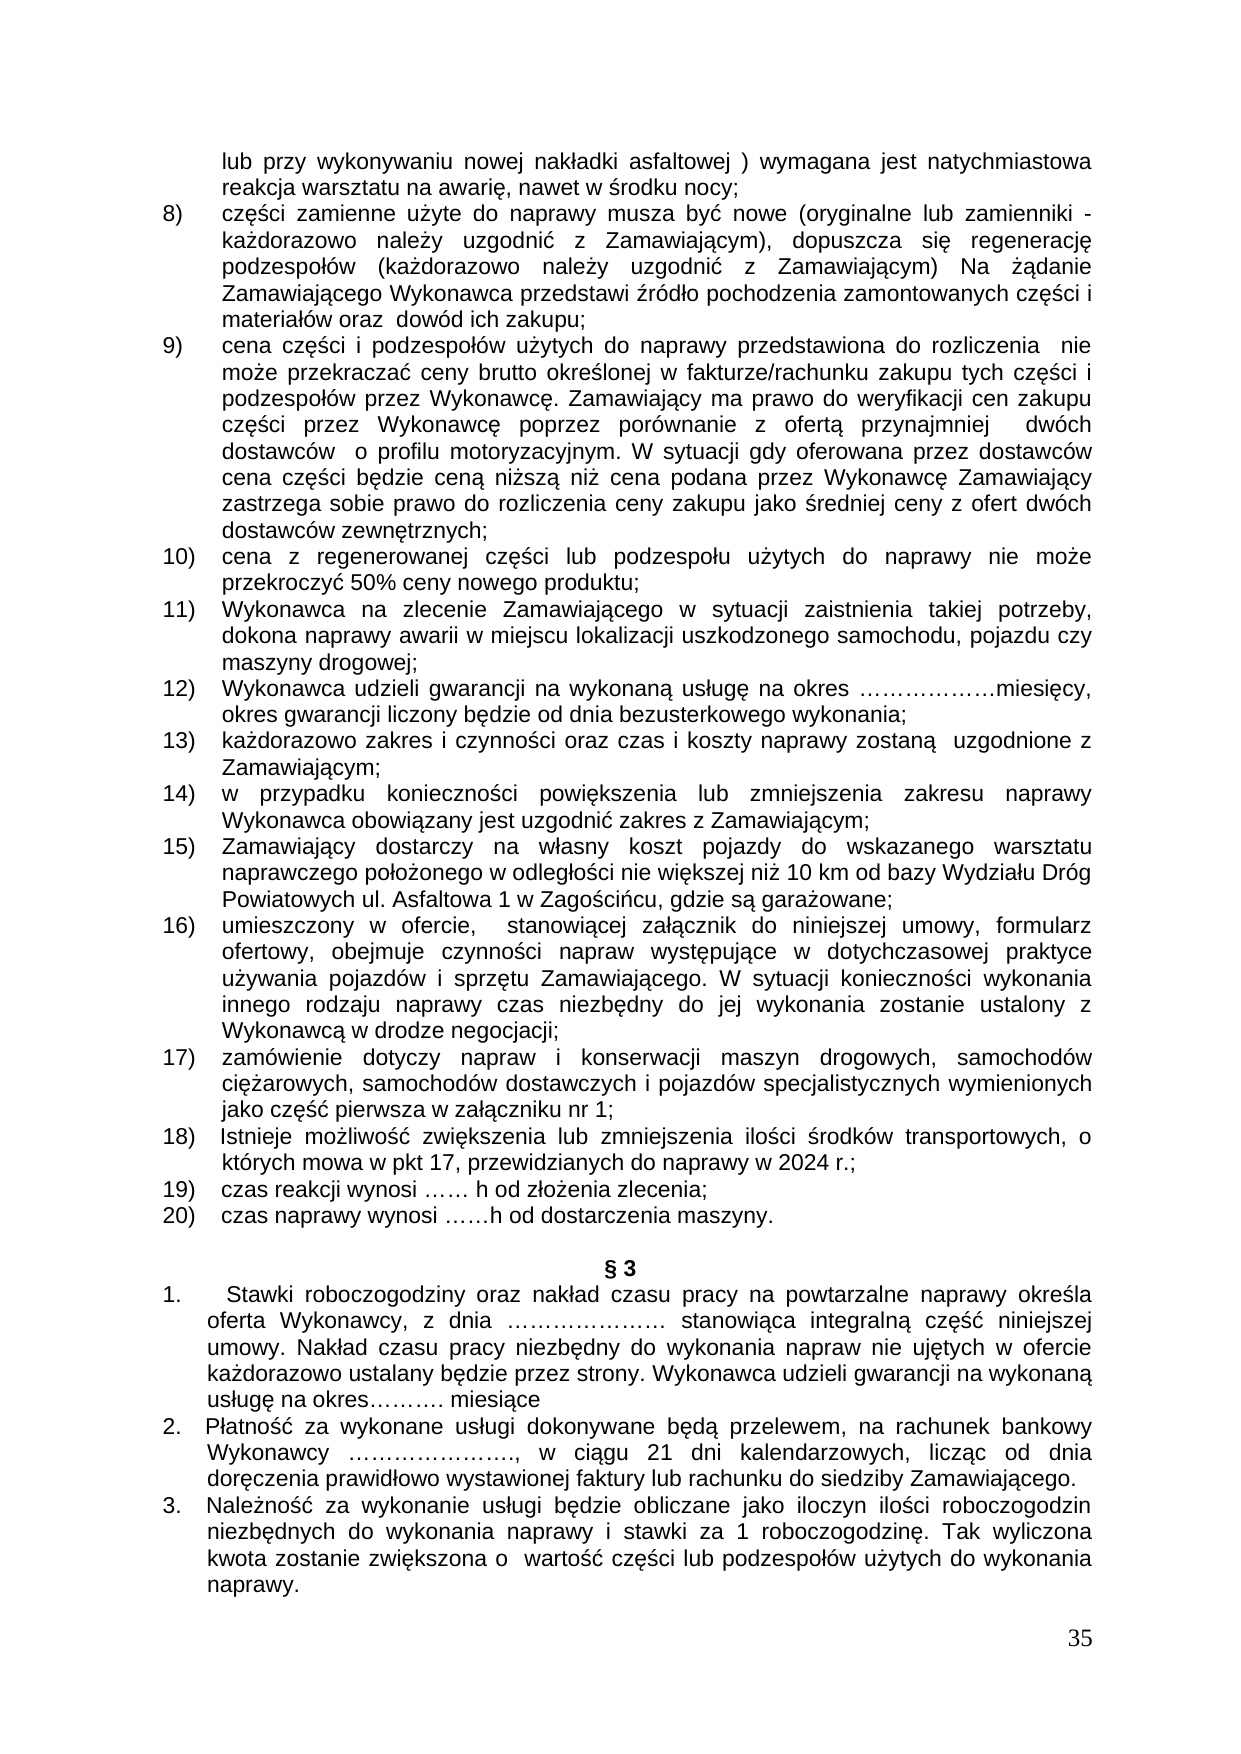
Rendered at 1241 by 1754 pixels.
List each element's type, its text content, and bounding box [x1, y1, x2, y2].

list 19) czas reakcji wynosi …… h od złożenia zlecenia; [162, 1176, 1092, 1202]
list umieszczony w ofercie, stanowiącej załącznik do niniejszej umowy, formularz ofertowy, obejmuje czynności napraw występujące w dotychczasowej praktyce używania pojazdów i sprzętu Zamawiającego. W sytuacji konieczności wykonania innego rodzaju naprawy czas niezbędny do jej wykonania zostanie ustalony z Wykonawcą w drodze negocjacji; [162, 912, 1092, 1044]
list w przypadku konieczności powiększenia lub zmniejszenia zakresu naprawy Wykonawca obowiązany jest uzgodnić zakres z Zamawiającym; [162, 780, 1092, 833]
text 2. Płatność za wykonane usługi dokonywane będą przelewem, na rachunek bankowy Wykonawcy …………………., w ciągu 21 dni kalendarzowych, licząc od dnia doręczenia prawidłowo wystawionej faktury lub rachunku do siedziby Zamawiającego. [162, 1413, 1092, 1492]
text § 3 [148, 1254, 1092, 1281]
list 20) czas naprawy wynosi ……h od dostarczenia maszyny. [162, 1202, 1092, 1228]
list cena części i podzespołów użytych do naprawy przedstawiona do rozliczenia nie może przekraczać ceny brutto określonej w fakturze/rachunku zakupu tych części i podzespołów przez Wykonawcę. Zamawiający ma prawo do weryfikacji cen zakupu części przez Wykonawcę poprzez porównanie z ofertą przynajmniej dwóch dostawców o profilu motoryzacyjnym. W sytuacji gdy oferowana przez dostawców cena części będzie ceną niższą niż cena podana przez Wykonawcę Zamawiający zastrzega sobie prawo do rozliczenia ceny zakupu jako średniej ceny z ofert dwóch dostawców zewnętrznych; [162, 332, 1092, 543]
list zamówienie dotyczy napraw i konserwacji maszyn drogowych, samochodów ciężarowych, samochodów dostawczych i pojazdów specjalistycznych wymienionych jako część pierwsza w załączniku nr 1; [162, 1044, 1092, 1123]
list Wykonawca udzieli gwarancji na wykonaną usługę na okres ………………miesięcy, okres gwarancji liczony będzie od dnia bezusterkowego wykonania; [162, 675, 1092, 727]
text 3. Należność za wykonanie usługi będzie obliczane jako iloczyn ilości roboczogodzin niezbędnych do wykonania naprawy i stawki za 1 roboczogodzinę. Tak wyliczona kwota zostanie zwiększona o wartość części lub podzespołów użytych do wykonania naprawy. [162, 1492, 1092, 1597]
list każdorazowo zakres i czynności oraz czas i koszty naprawy zostaną uzgodnione z Zamawiającym; [162, 727, 1092, 780]
list Wykonawca na zlecenie Zamawiającego w sytuacji zaistnienia takiej potrzeby, dokona naprawy awarii w miejscu lokalizacji uszkodzonego samochodu, pojazdu czy maszyny drogowej; [162, 596, 1092, 675]
list Zamawiający dostarczy na własny koszt pojazdy do wskazanego warsztatu naprawczego położonego w odległości nie większej niż 10 km od bazy Wydziału Dróg Powiatowych ul. Asfaltowa 1 w Zagościńcu, gdzie są garażowane; [162, 833, 1092, 912]
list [162, 148, 1092, 200]
list części zamienne użyte do naprawy musza być nowe (oryginalne lub zamienniki - każdorazowo należy uzgodnić z Zamawiającym), dopuszcza się regenerację podzespołów (każdorazowo należy uzgodnić z Zamawiającym) Na żądanie Zamawiającego Wykonawca przedstawi źródło pochodzenia zamontowanych części i materiałów oraz dowód ich zakupu; [162, 200, 1092, 332]
list 18) Istnieje możliwość zwiększenia lub zmniejszenia ilości środków transportowych, o których mowa w pkt 17, przewidzianych do naprawy w 2024 r.; [162, 1123, 1092, 1176]
text 1. Stawki roboczogodziny oraz nakład czasu pracy na powtarzalne naprawy określa oferta Wykonawcy, z dnia ………………… stanowiąca integralną część niniejszej umowy. Nakład czasu pracy niezbędny do wykonania napraw nie ujętych w ofercie każdorazowo ustalany będzie przez strony. Wykonawca udzieli gwarancji na wykonaną usługę na okres………. miesiące [162, 1281, 1092, 1413]
list cena z regenerowanej części lub podzespołu użytych do naprawy nie może przekroczyć 50% ceny nowego produktu; [162, 543, 1092, 596]
